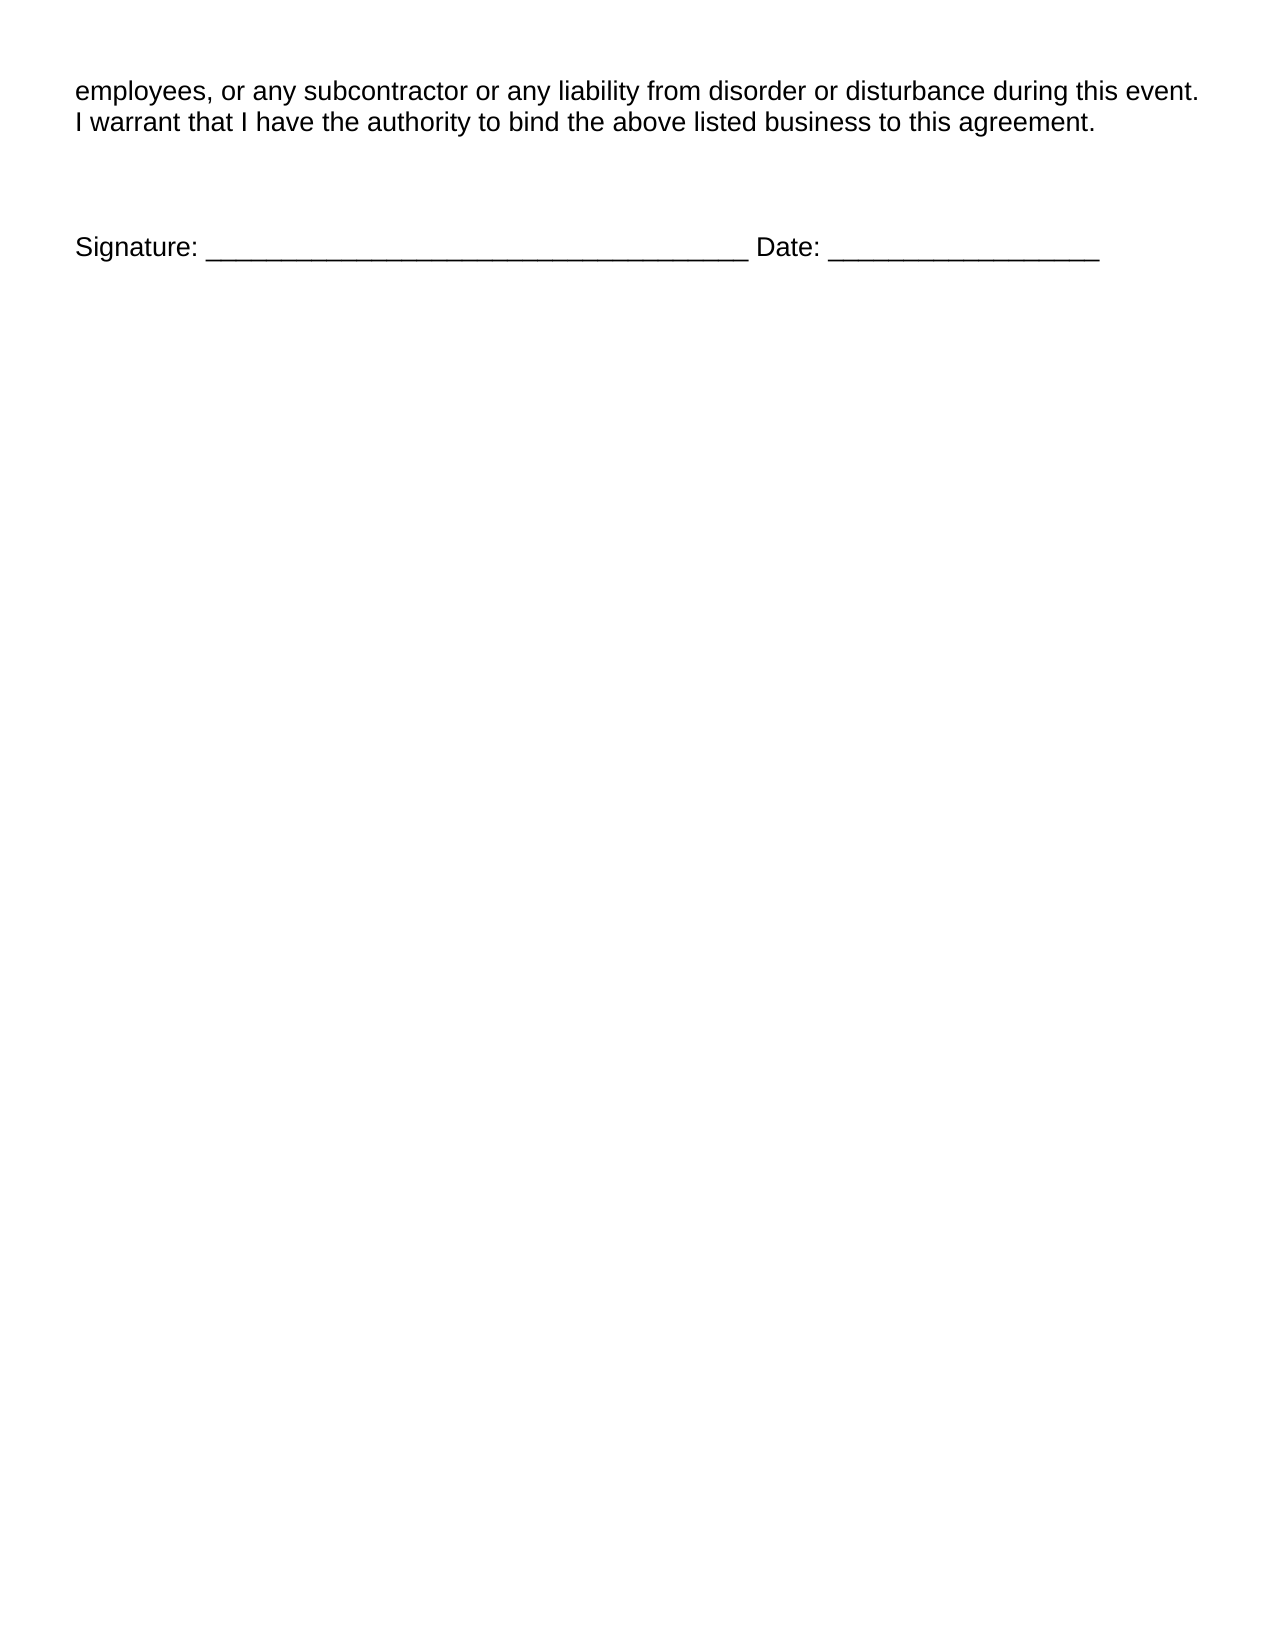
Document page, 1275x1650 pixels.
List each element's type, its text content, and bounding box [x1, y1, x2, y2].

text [75, 75, 1200, 137]
text Signature: ____________________________________ Date: __________________ [75, 231, 1200, 262]
